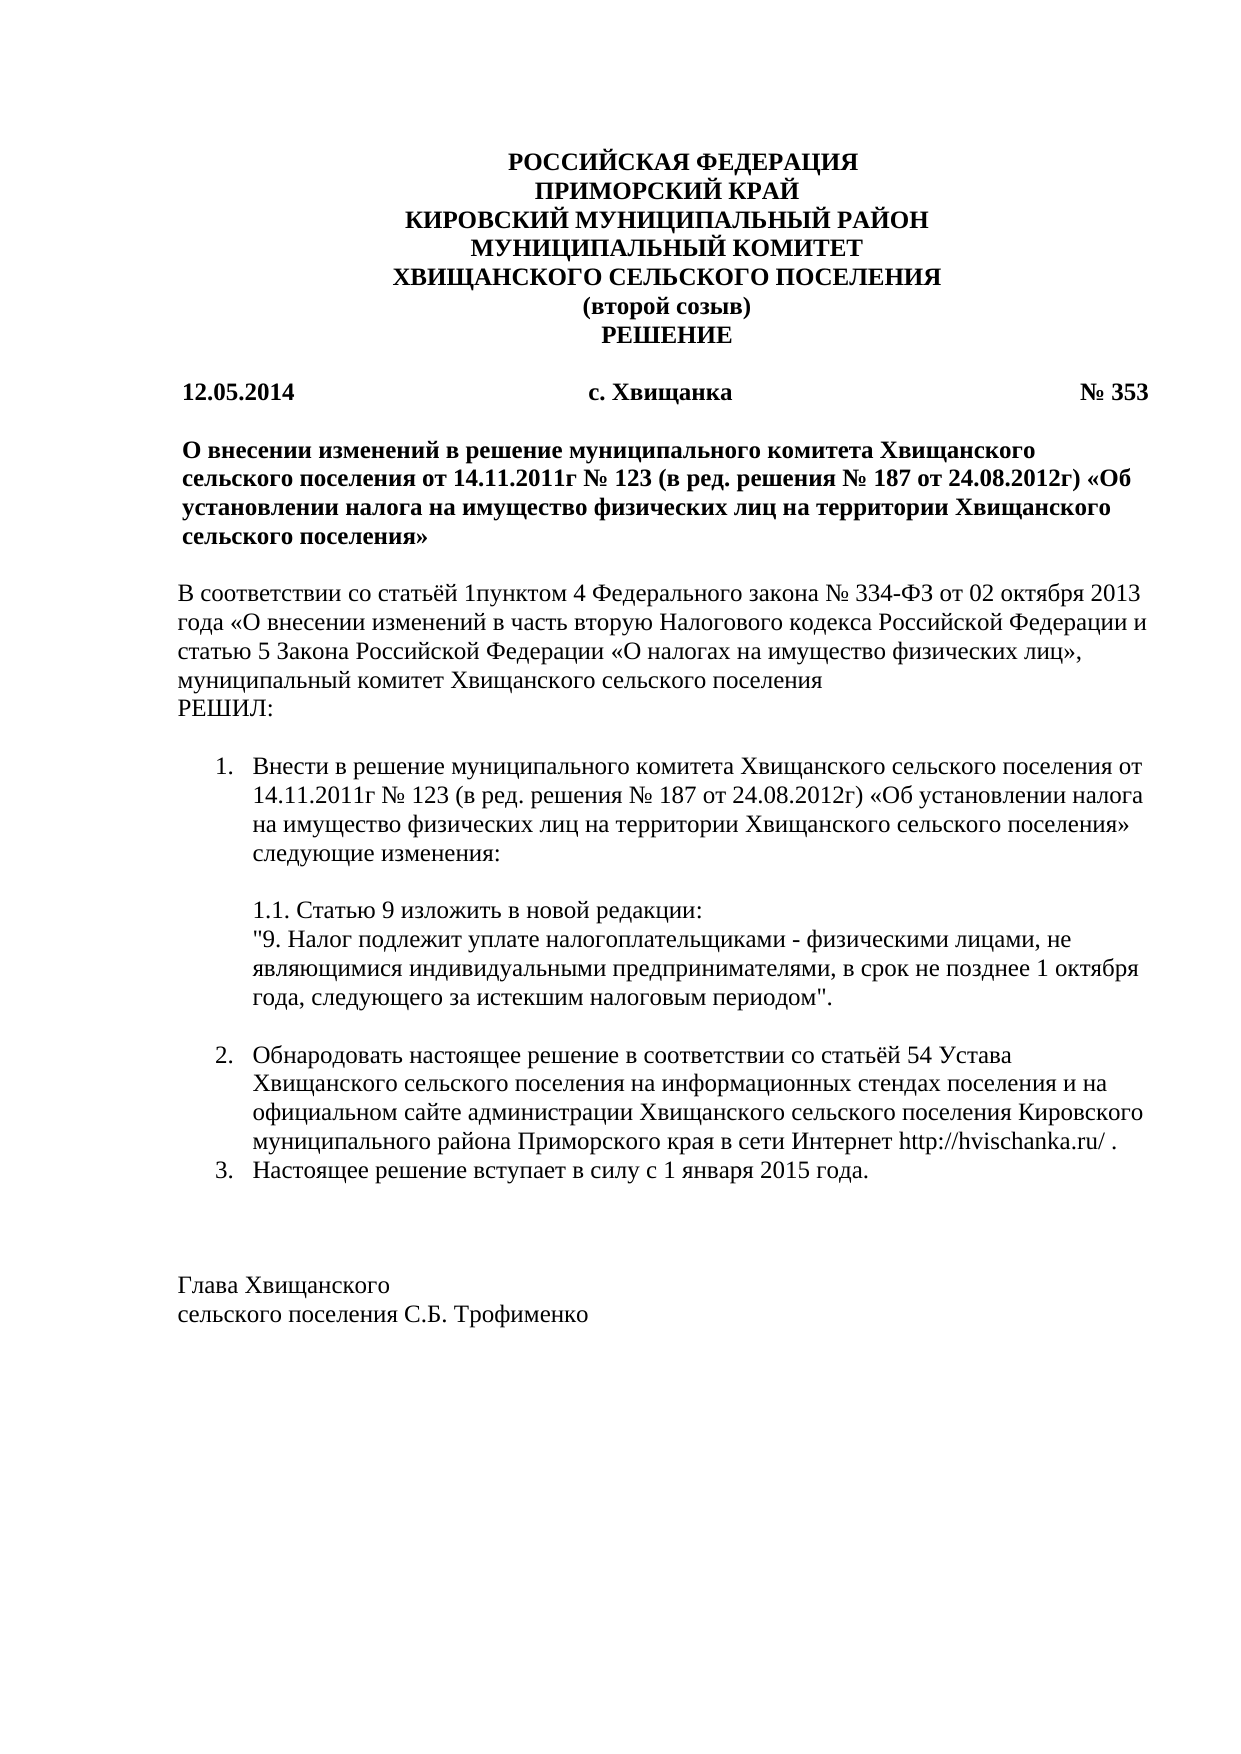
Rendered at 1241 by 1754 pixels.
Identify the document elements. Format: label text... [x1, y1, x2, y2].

text РОССИЙСКАЯ ФЕДЕРАЦИЯ [215, 147, 1152, 176]
list Настоящее решение вступает в силу с 1 января 2015 года. [215, 1155, 1152, 1183]
text В соответствии со статьёй 1пунктом 4 Федерального закона № 334-ФЗ от 02 октября 2013 года «О внесении изменений в часть вторую Налогового кодекса Российской Федерации и статью 5 Закона Российской Федерации «О налогах на имущество физических лиц», муниципальный комитет Хвищанского сельского поселения РЕШИЛ: [177, 550, 1152, 722]
list Обнародовать настоящее решение в соответствии со статьёй 54 Устава Хвищанского сельского поселения на информационных стендах поселения и на официальном сайте администрации Хвищанского сельского поселения Кировского муниципального района Приморского края в сети Интернет http://hvischanka.ru/ . [215, 1040, 1152, 1155]
text РЕШЕНИЕ [182, 320, 1152, 348]
text 12.05.2014 с. Хвищанка № 353 [182, 377, 1152, 406]
text Глава Хвищанского сельского поселения С.Б. Трофименко [177, 1213, 1152, 1328]
text ПРИМОРСКИЙ КРАЙ [182, 176, 1152, 205]
text ХВИЩАНСКОГО СЕЛЬСКОГО ПОСЕЛЕНИЯ [182, 262, 1152, 291]
text МУНИЦИПАЛЬНЫЙ КОМИТЕТ [182, 233, 1152, 262]
text О внесении изменений в решение муниципального комитета Хвищанского сельского поселения от 14.11.2011г № 123 (в ред. решения № 187 от 24.08.2012г) «Об установлении налога на имущество физических лиц на территории Хвищанского сельского поселения» [182, 435, 1152, 550]
text КИРОВСКИЙ МУНИЦИПАЛЬНЫЙ РАЙОН [182, 205, 1152, 233]
text 1.1. Статью 9 изложить в новой редакции: "9. Налог подлежит уплате налогоплательщиками - физическими лицами, не являющимися индивидуальными предпринимателями, в срок не позднее 1 октября года, следующего за истекшим налоговым периодом". [252, 896, 1152, 1011]
text (второй созыв) [182, 291, 1152, 320]
list Внести в решение муниципального комитета Хвищанского сельского поселения от 14.11.2011г № 123 (в ред. решения № 187 от 24.08.2012г) «Об установлении налога на имущество физических лиц на территории Хвищанского сельского поселения» следующие изменения: [215, 751, 1152, 866]
